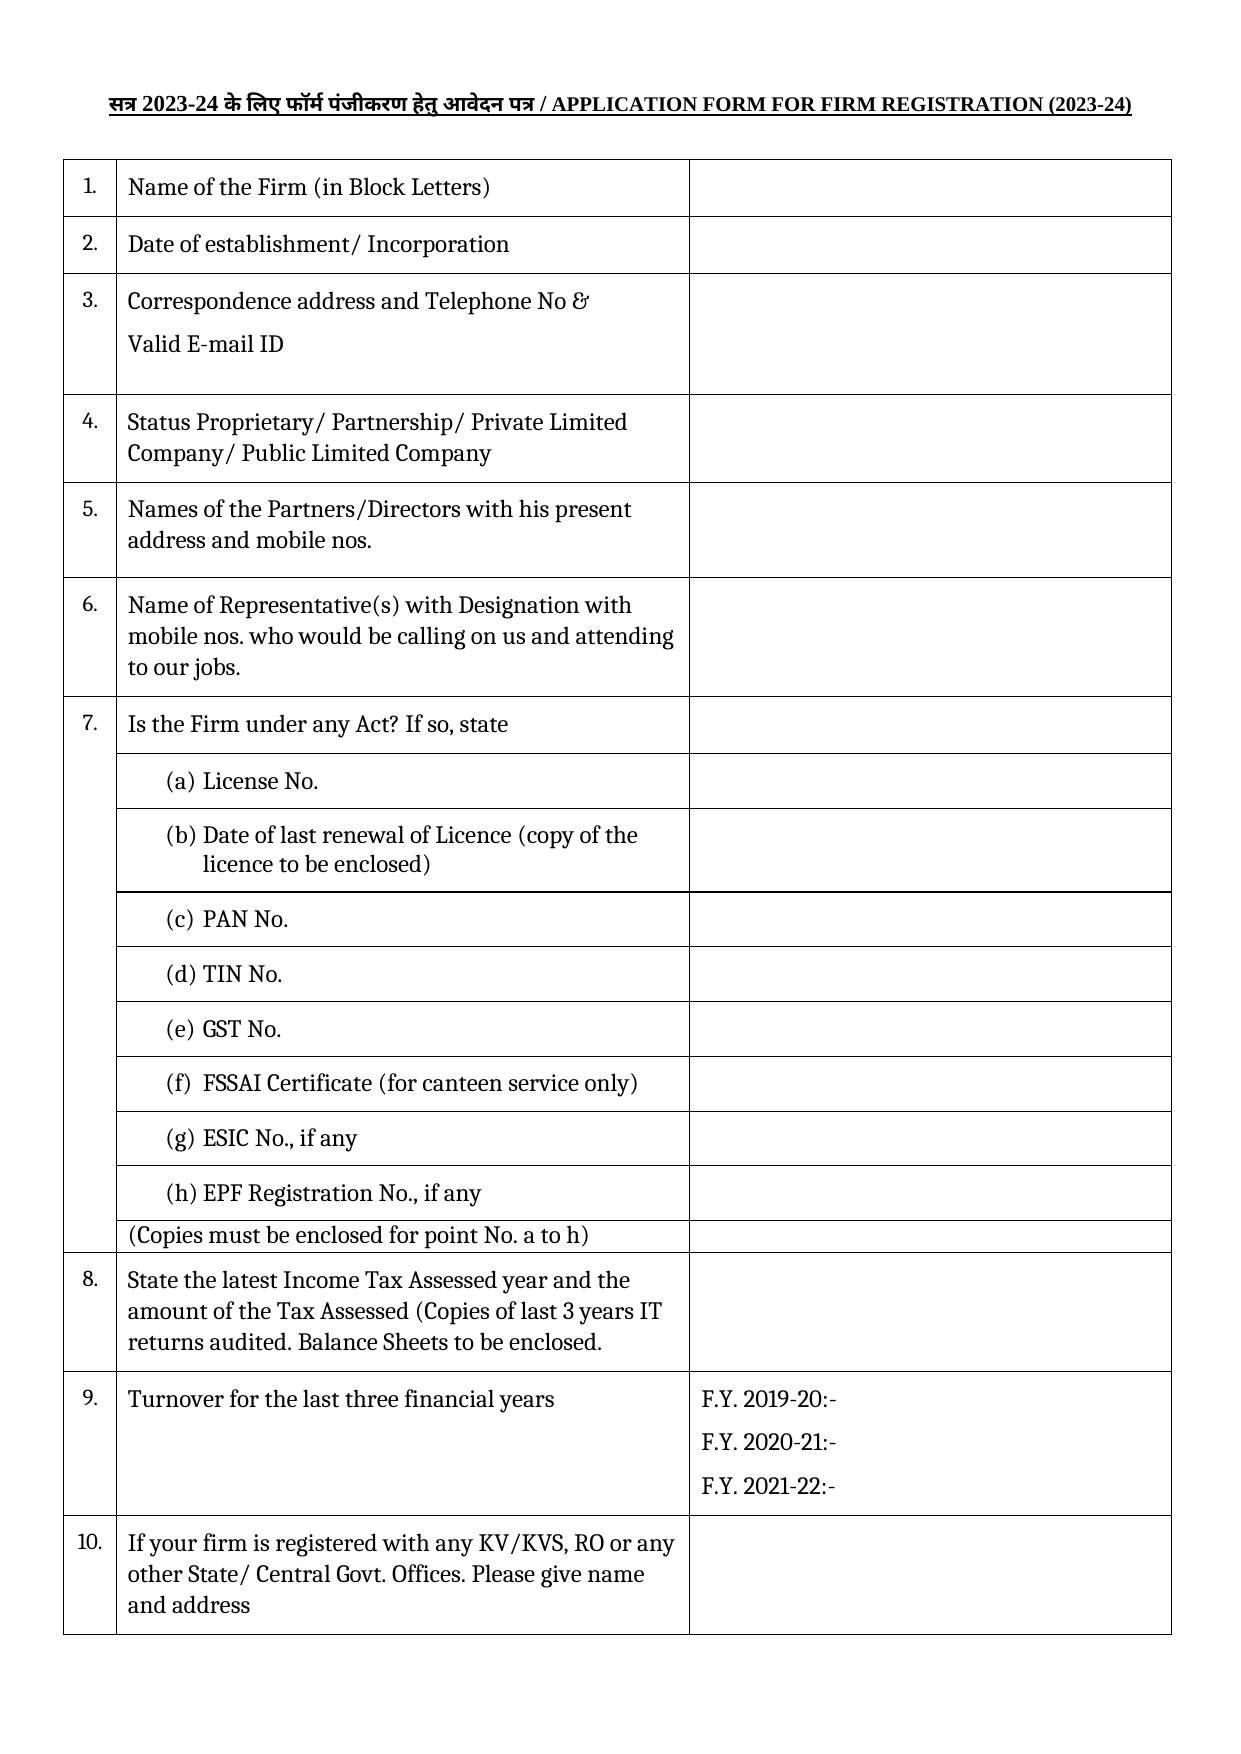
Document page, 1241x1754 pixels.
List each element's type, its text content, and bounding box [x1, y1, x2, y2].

table_header Name of the Firm (in Block Letters) [117, 160, 689, 216]
table_cell Correspondence address and Telephone No & Valid E-mail ID [117, 274, 689, 394]
table_cell 7. [64, 697, 116, 1252]
table_cell 9. [64, 1372, 116, 1515]
table_cell [690, 1112, 1171, 1165]
table_cell If your firm is registered with any KV/KVS, RO or any other State/ Central Govt. Offices. Please give name and address [117, 1516, 689, 1634]
table_cell 10. [64, 1516, 116, 1634]
table_cell [690, 1002, 1171, 1056]
table_cell 6. [64, 578, 116, 696]
table_cell [690, 893, 1171, 946]
table_header 1. [64, 160, 116, 216]
text सत्र 2023-24 के लिए फॉर्म पंजीकरण हेतु आवेदन पत्र / APPLICATION FORM FOR FIRM REGISTRATION (2023-24) [75, 90, 1165, 120]
table_cell [690, 395, 1171, 482]
table_cell TIN No. [117, 947, 689, 1001]
table_header [690, 160, 1171, 216]
table_cell 2. [64, 217, 116, 273]
table_cell [690, 754, 1171, 808]
table_cell Status Proprietary/ Partnership/ Private Limited Company/ Public Limited Company [117, 395, 689, 482]
table_cell [690, 1253, 1171, 1371]
table_cell 3. [64, 274, 116, 394]
table_cell [690, 697, 1171, 753]
table_cell ESIC No., if any [117, 1112, 689, 1165]
table_cell (Copies must be enclosed for point No. a to h) [117, 1221, 689, 1252]
table_cell F.Y. 2019-20:- F.Y. 2020-21:- F.Y. 2021-22:- [690, 1372, 1171, 1515]
table_cell 8. [64, 1253, 116, 1371]
table_cell Date of last renewal of Licence (copy of the licence to be enclosed) [117, 809, 689, 891]
table_cell [690, 483, 1171, 577]
table_cell Names of the Partners/Directors with his present address and mobile nos. [117, 483, 689, 577]
table_cell [690, 809, 1171, 891]
table_cell Is the Firm under any Act? If so, state [117, 697, 689, 753]
table_cell License No. [117, 754, 689, 808]
table_cell [690, 274, 1171, 394]
table_cell Turnover for the last three financial years [117, 1372, 689, 1515]
table_cell [690, 217, 1171, 273]
table_cell [690, 1057, 1171, 1111]
table_cell [690, 1221, 1171, 1252]
table_cell [690, 947, 1171, 1001]
table_cell 5. [64, 483, 116, 577]
table_cell [690, 1166, 1171, 1220]
table_cell State the latest Income Tax Assessed year and the amount of the Tax Assessed (Copies of last 3 years IT returns audited. Balance Sheets to be enclosed. [117, 1253, 689, 1371]
table_cell FSSAI Certificate (for canteen service only) [117, 1057, 689, 1111]
table_cell Name of Representative(s) with Designation with mobile nos. who would be calling on us and attending to our jobs. [117, 578, 689, 696]
table_cell GST No. [117, 1002, 689, 1056]
table_cell [690, 1516, 1171, 1634]
table_cell EPF Registration No., if any [117, 1166, 689, 1220]
table_cell 4. [64, 395, 116, 482]
table_cell [690, 578, 1171, 696]
table_cell Date of establishment/ Incorporation [117, 217, 689, 273]
table_cell PAN No. [117, 893, 689, 946]
